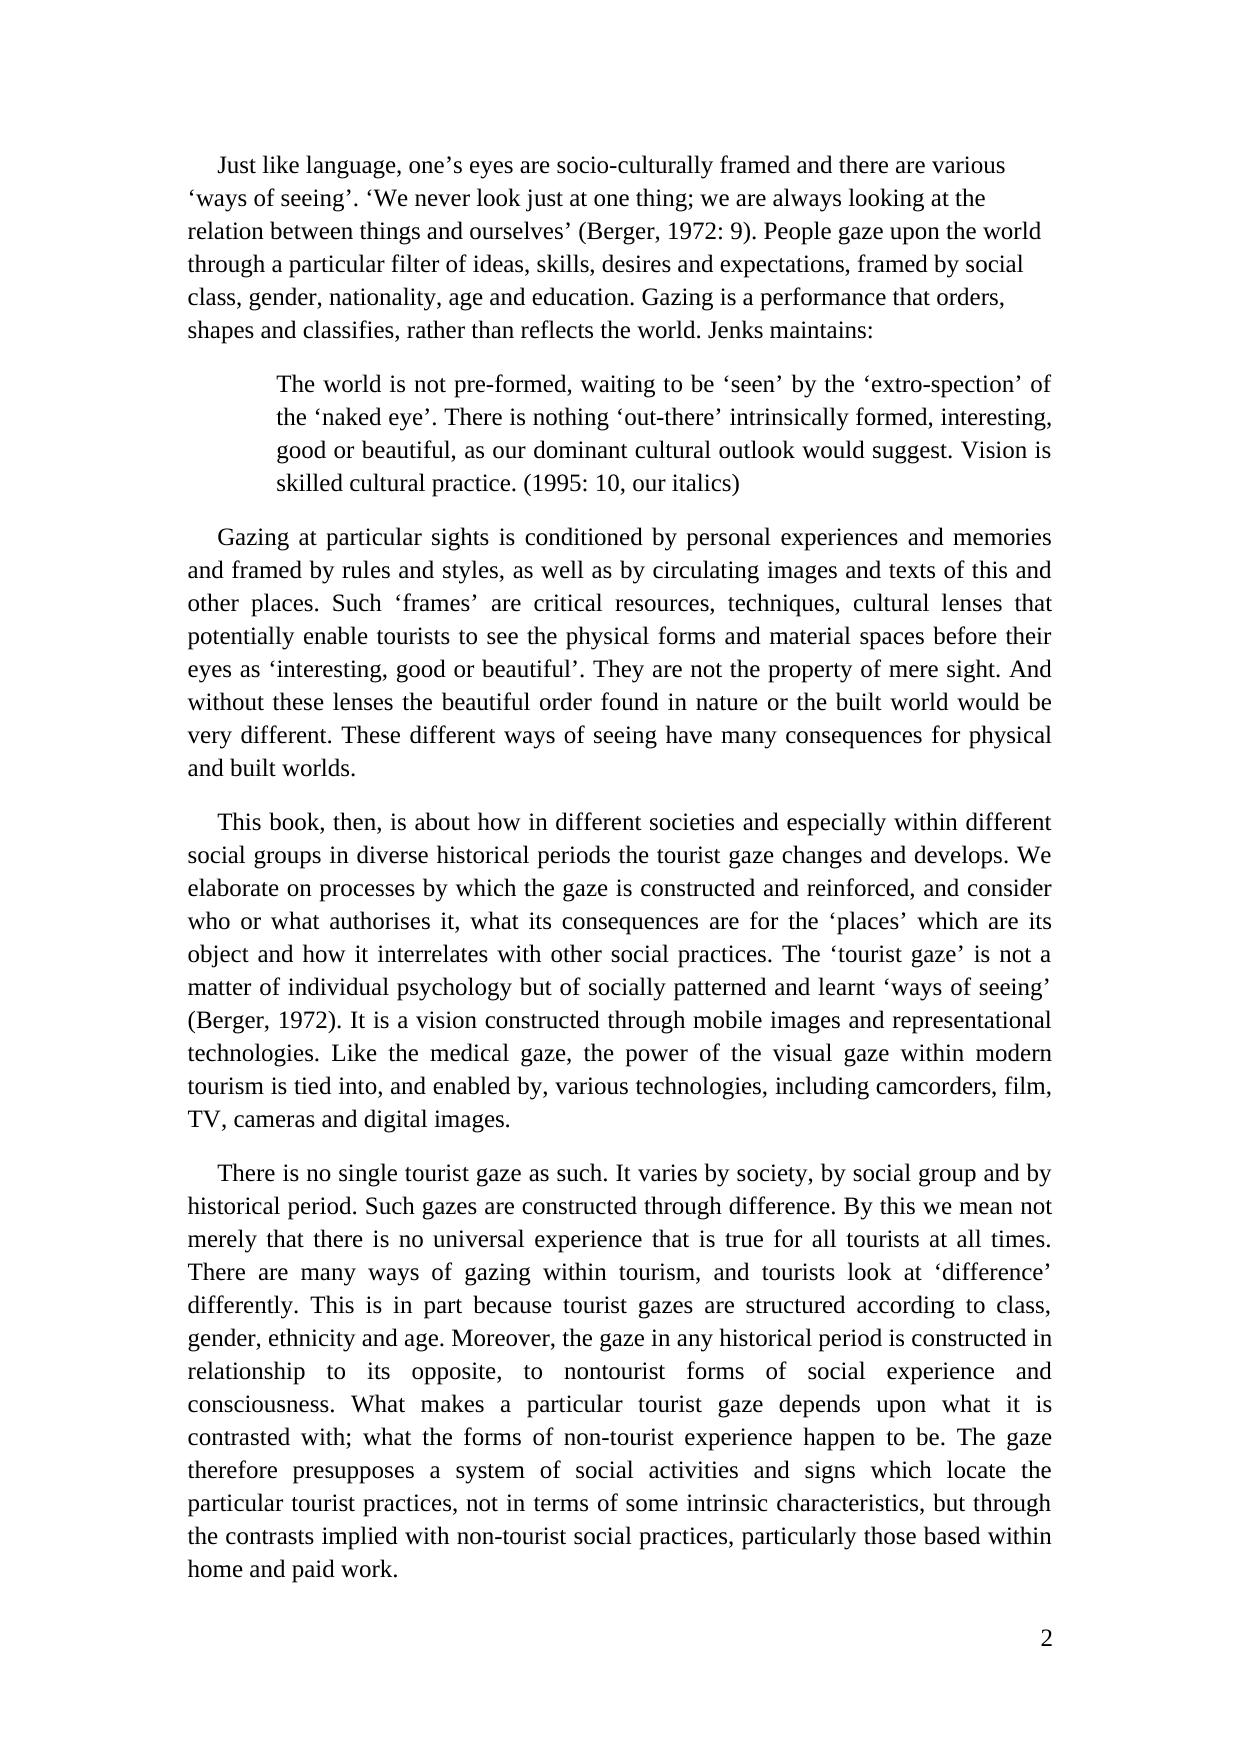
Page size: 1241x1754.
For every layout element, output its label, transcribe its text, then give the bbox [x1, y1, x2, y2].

text Just like language, one’s eyes are socio-culturally framed and there are various ‘ways of seeing’. ‘We never look just at one thing; we are always looking at the relation between things and ourselves’ (Berger, 1972: 9). People gaze upon the world through a particular filter of ideas, skills, desires and expectations, framed by social class, gender, nationality, age and education. Gazing is a performance that orders, shapes and classifies, rather than reflects the world. Jenks maintains: [187, 150, 1053, 344]
text There is no single tourist gaze as such. It varies by society, by social group and by historical period. Such gazes are constructed through difference. By this we mean not merely that there is no universal experience that is true for all tourists at all times. There are many ways of gazing within tourism, and tourists look at ‘difference’ differently. This is in part because tourist gazes are structured according to class, gender, ethnicity and age. Moreover, the gaze in any historical period is constructed in relationship to its opposite, to nontourist forms of social experience and consciousness. What makes a particular tourist gaze depends upon what it is contrasted with; what the forms of non-tourist experience happen to be. The gaze therefore presupposes a system of social activities and signs which locate the particular tourist practices, not in terms of some intrinsic characteristics, but through the contrasts implied with non-tourist social practices, particularly those based within home and paid work. [187, 1158, 1053, 1583]
text Gazing at particular sights is conditioned by personal experiences and memories and framed by rules and styles, as well as by circulating images and texts of this and other places. Such ‘frames’ are critical resources, techniques, cultural lenses that potentially enable tourists to see the physical forms and material spaces before their eyes as ‘interesting, good or beautiful’. They are not the property of mere sight. And without these lenses the beautiful order found in nature or the built world would be very different. These different ways of seeing have many consequences for physical and built worlds. [187, 522, 1053, 782]
text The world is not pre-formed, waiting to be ‘seen’ by the ‘extro-spection’ of the ‘naked eye’. There is nothing ‘out-there’ intrinsically formed, interesting, good or beautiful, as our dominant cultural outlook would suggest. Vision is skilled cultural practice. (1995: 10, our italics) [276, 369, 1053, 497]
text This book, then, is about how in different societies and especially within different social groups in diverse historical periods the tourist gaze changes and develops. We elaborate on processes by which the gaze is constructed and reinforced, and consider who or what authorises it, what its consequences are for the ‘places’ which are its object and how it interrelates with other social practices. The ‘tourist gaze’ is not a matter of individual psychology but of socially patterned and learnt ‘ways of seeing’ (Berger, 1972). It is a vision constructed through mobile images and representational technologies. Like the medical gaze, the power of the visual gaze within modern tourism is tied into, and enabled by, various technologies, including camcorders, film, TV, cameras and digital images. [187, 807, 1053, 1133]
